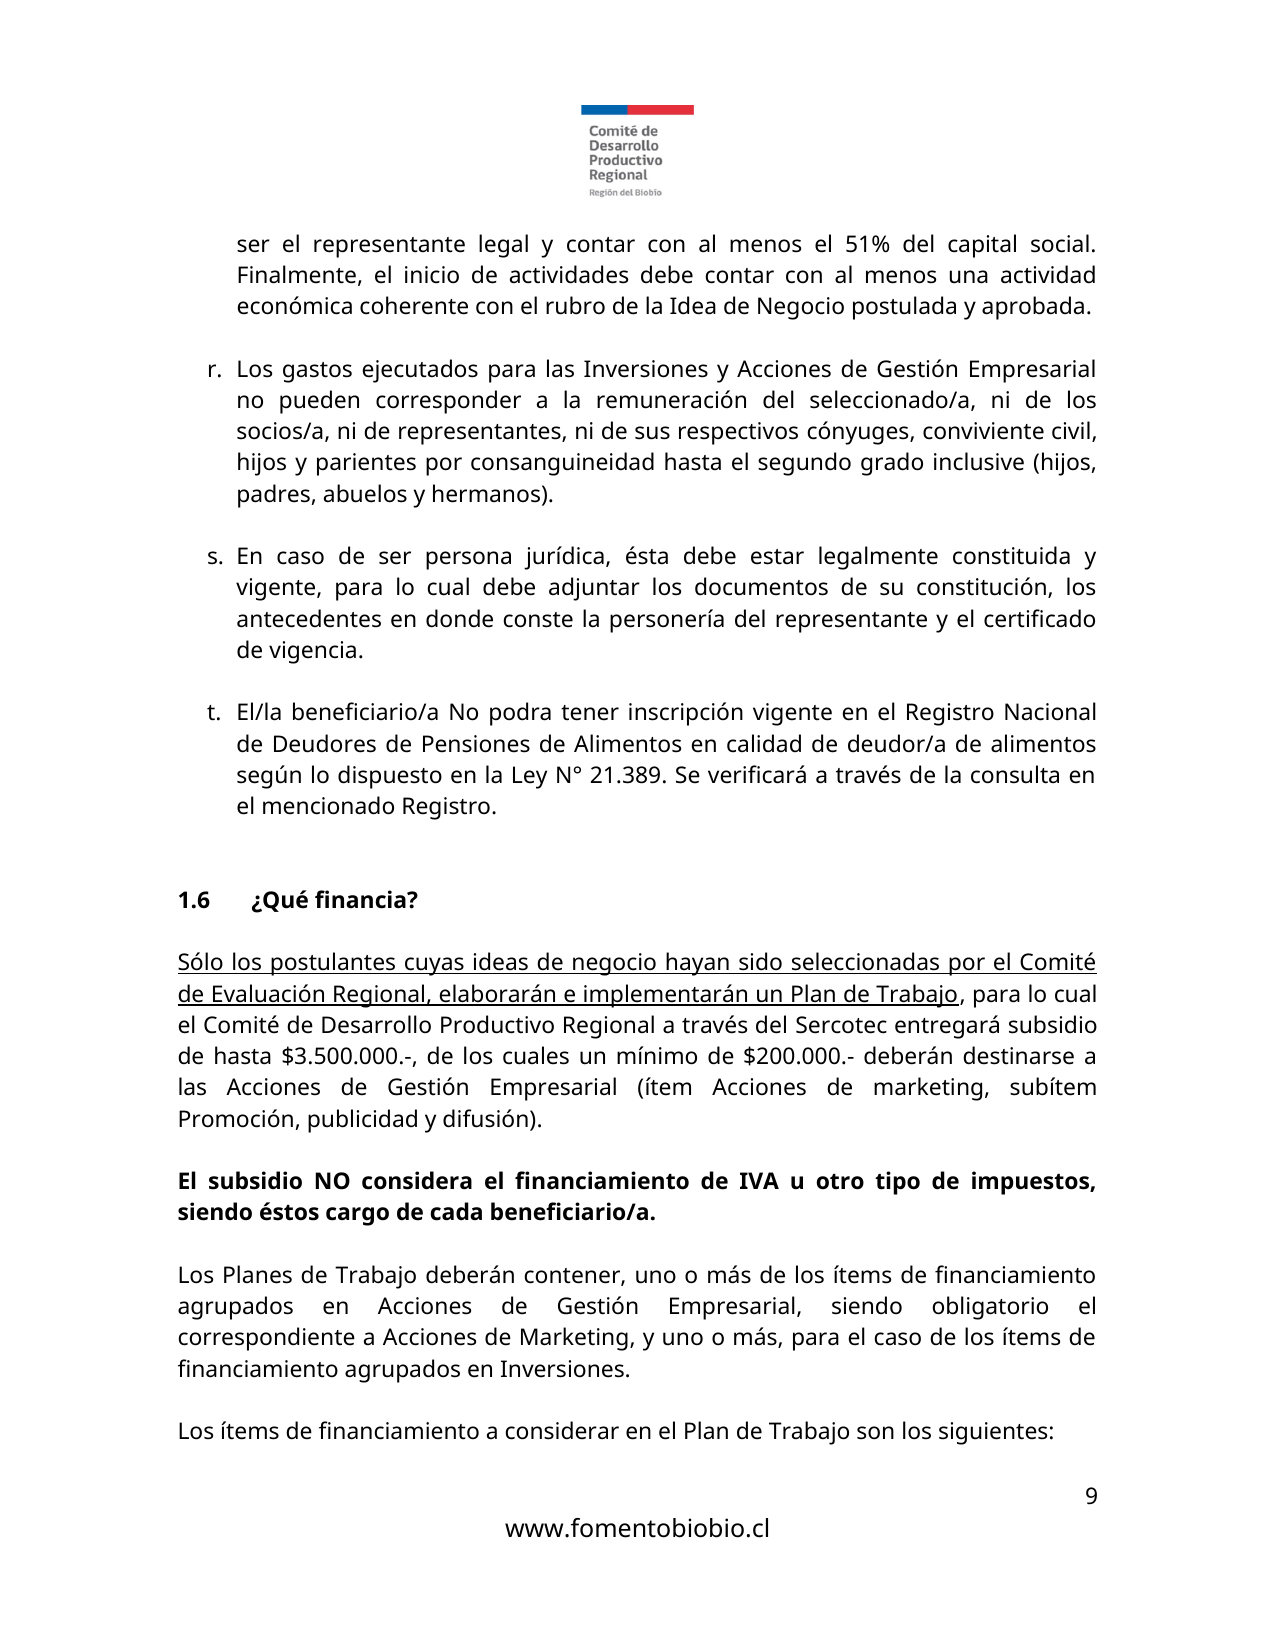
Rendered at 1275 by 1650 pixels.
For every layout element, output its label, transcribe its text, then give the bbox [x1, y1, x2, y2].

text 1.6 ¿Qué financia? [177, 884, 1098, 915]
text Los Planes de Trabajo deberán contener, uno o más de los ítems de financiamiento agrupados en Acciones de Gestión Empresarial, siendo obligatorio el correspondiente a Acciones de Marketing, y uno o más, para el caso de los ítems de financiamiento agrupados en Inversiones. [177, 1259, 1098, 1384]
text Los ítems de financiamiento a considerar en el Plan de Trabajo son los siguientes: [177, 1415, 1098, 1446]
list El/la beneficiario/a No podra tener inscripción vigente en el Registro Nacional de Deudores de Pensiones de Alimentos en calidad de deudor/a de alimentos según lo dispuesto en la Ley N° 21.389. Se verificará a través de la consulta en el mencionado Registro. [207, 696, 1098, 821]
list Los gastos ejecutados para las Inversiones y Acciones de Gestión Empresarial no pueden corresponder a la remuneración del seleccionado/a, ni de los socios/a, ni de representantes, ni de sus respectivos cónyuges, conviviente civil, hijos y parientes por consanguineidad hasta el segundo grado inclusive (hijos, padres, abuelos y hermanos). [207, 353, 1098, 509]
text Sólo los postulantes cuyas ideas de negocio hayan sido seleccionadas por el Comité de Evaluación Regional, elaborarán e implementarán un Plan de Trabajo, para lo cual el Comité de Desarrollo Productivo Regional a través del Sercotec entregará subsidio de hasta $3.500.000.-, de los cuales un mínimo de $200.000.- deberán destinarse a las Acciones de Gestión Empresarial (ítem Acciones de marketing, subítem Promoción, publicidad y difusión). [177, 946, 1098, 1134]
list En caso de ser persona jurídica, ésta debe estar legalmente constituida y vigente, para lo cual debe adjuntar los documentos de su constitución, los antecedentes en donde conste la personería del representante y el certificado de vigencia. [207, 540, 1098, 665]
text El subsidio NO considera el financiamiento de IVA u otro tipo de impuestos, siendo éstos cargo de cada beneficiario/a. [177, 1165, 1098, 1228]
picture [581, 105, 694, 228]
